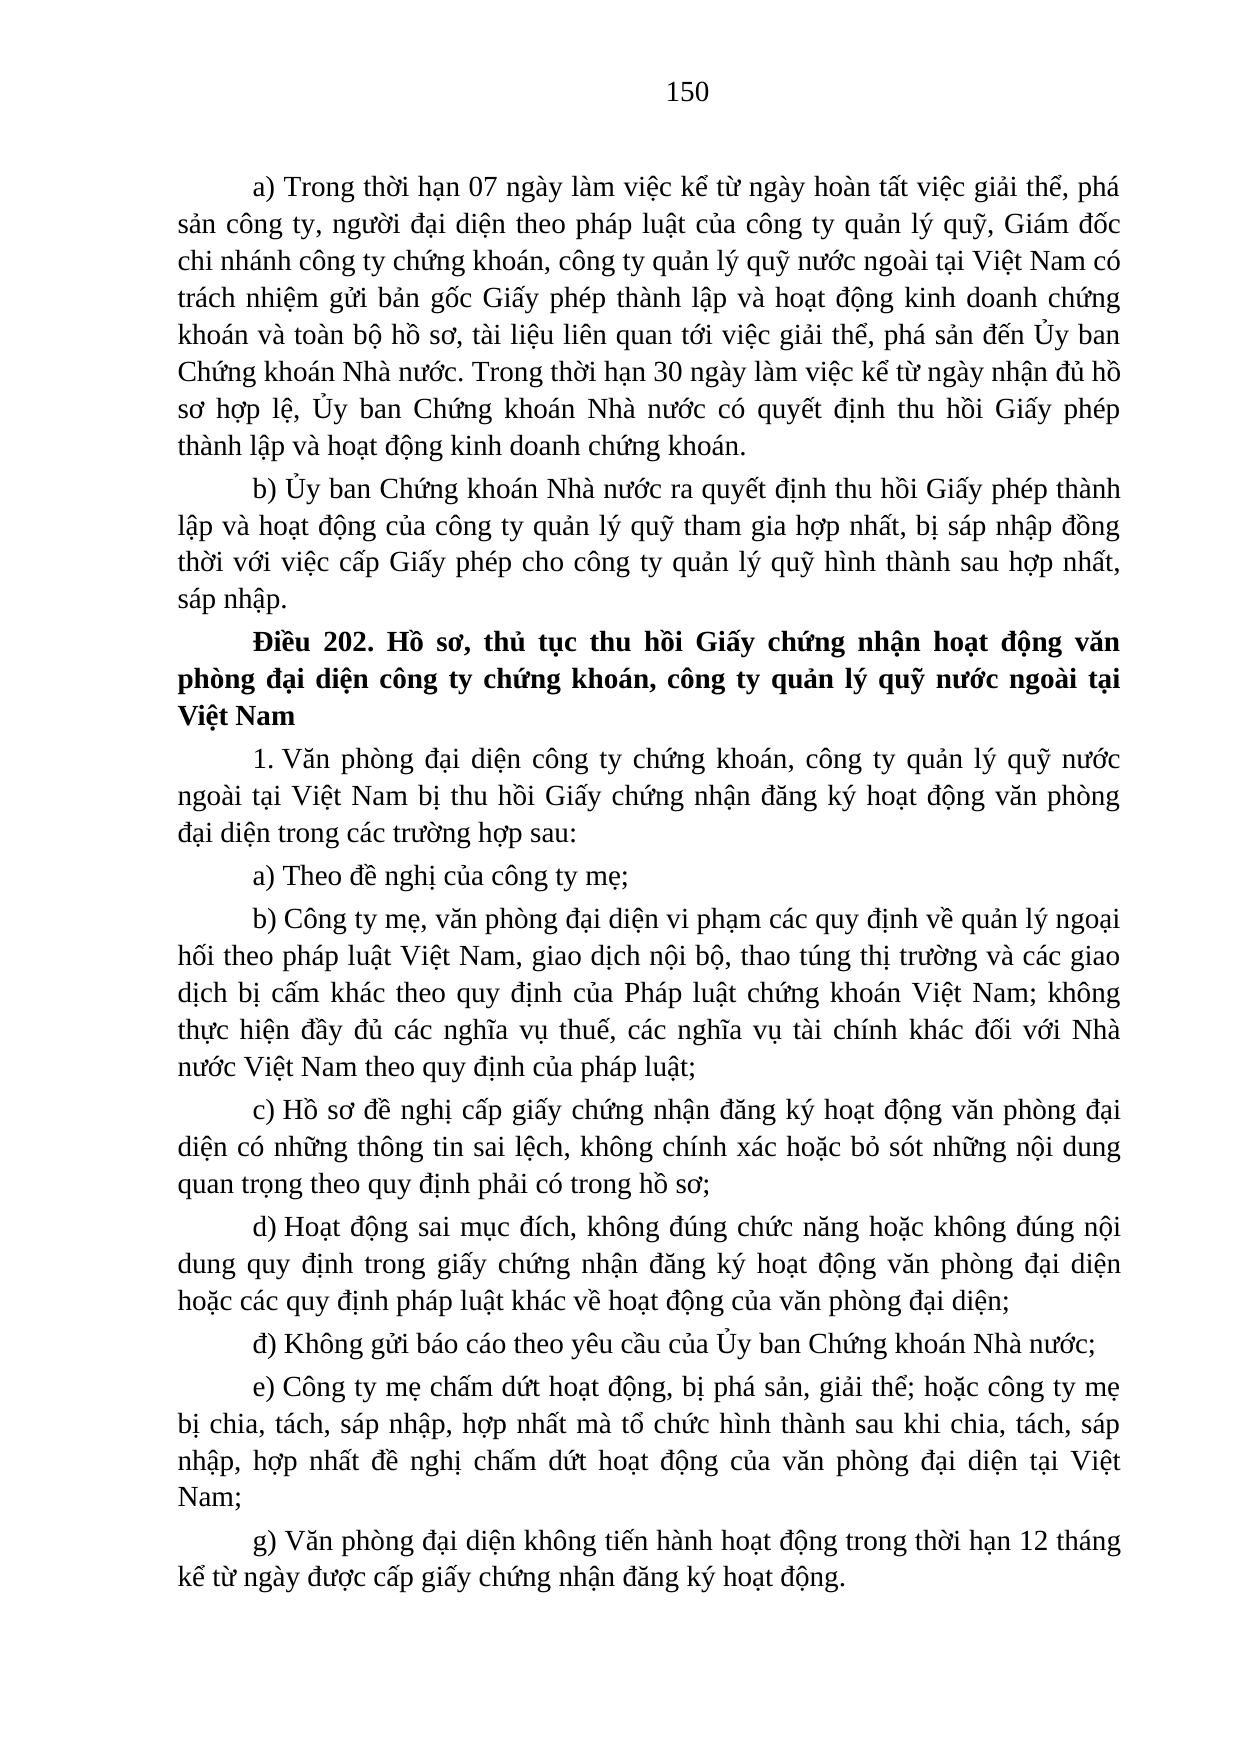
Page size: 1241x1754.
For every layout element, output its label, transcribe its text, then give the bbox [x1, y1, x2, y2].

text a) Trong thời hạn 07 ngày làm việc kể từ ngày hoàn tất việc giải thể, phá sản công ty, người đại diện theo pháp luật của công ty quản lý quỹ, Giám đốc chi nhánh công ty chứng khoán, công ty quản lý quỹ nước ngoài tại Việt Nam có trách nhiệm gửi bản gốc Giấy phép thành lập và hoạt động kinh doanh chứng khoán và toàn bộ hồ sơ, tài liệu liên quan tới việc giải thể, phá sản đến Ủy ban Chứng khoán Nhà nước. Trong thời hạn 30 ngày làm việc kể từ ngày nhận đủ hồ sơ hợp lệ, Ủy ban Chứng khoán Nhà nước có quyết định thu hồi Giấy phép thành lập và hoạt động kinh doanh chứng khoán. [177, 169, 1122, 461]
text đ) Không gửi báo cáo theo yêu cầu của Ủy ban Chứng khoán Nhà nước; [177, 1326, 1122, 1359]
list Công ty mẹ, văn phòng đại diện vi phạm các quy định về quản lý ngoại hối theo pháp luật Việt Nam, giao dịch nội bộ, thao túng thị trường và các giao dịch bị cấm khác theo quy định của Pháp luật chứng khoán Việt Nam; không thực hiện đầy đủ các nghĩa vụ thuế, các nghĩa vụ tài chính khác đối với Nhà nước Việt Nam theo quy định của pháp luật; [177, 901, 1122, 1082]
list Công ty mẹ chấm dứt hoạt động, bị phá sản, giải thể; hoặc công ty mẹ bị chia, tách, sáp nhập, hợp nhất mà tổ chức hình thành sau khi chia, tách, sáp nhập, hợp nhất đề nghị chấm dứt hoạt động của văn phòng đại diện tại Việt Nam; [177, 1369, 1122, 1513]
list Văn phòng đại diện công ty chứng khoán, công ty quản lý quỹ nước ngoài tại Việt Nam bị thu hồi Giấy chứng nhận đăng ký hoạt động văn phòng đại diện trong các trường hợp sau: [177, 741, 1122, 849]
list Hồ sơ đề nghị cấp giấy chứng nhận đăng ký hoạt động văn phòng đại diện có những thông tin sai lệch, không chính xác hoặc bỏ sót những nội dung quan trọng theo quy định phải có trong hồ sơ; [177, 1092, 1122, 1199]
list Theo đề nghị của công ty mẹ; [177, 858, 1122, 892]
text g) Văn phòng đại diện không tiến hành hoạt động trong thời hạn 12 tháng kể từ ngày được cấp giấy chứng nhận đăng ký hoạt động. [177, 1523, 1122, 1593]
text Điều 202. Hồ sơ, thủ tục thu hồi Giấy chứng nhận hoạt động văn phòng đại diện công ty chứng khoán, công ty quản lý quỹ nước ngoài tại Việt Nam [177, 624, 1122, 732]
list Hoạt động sai mục đích, không đúng chức năng hoặc không đúng nội dung quy định trong giấy chứng nhận đăng ký hoạt động văn phòng đại diện hoặc các quy định pháp luật khác về hoạt động của văn phòng đại diện; [177, 1209, 1122, 1316]
text b) Ủy ban Chứng khoán Nhà nước ra quyết định thu hồi Giấy phép thành lập và hoạt động của công ty quản lý quỹ tham gia hợp nhất, bị sáp nhập đồng thời với việc cấp Giấy phép cho công ty quản lý quỹ hình thành sau hợp nhất, sáp nhập. [177, 471, 1122, 615]
